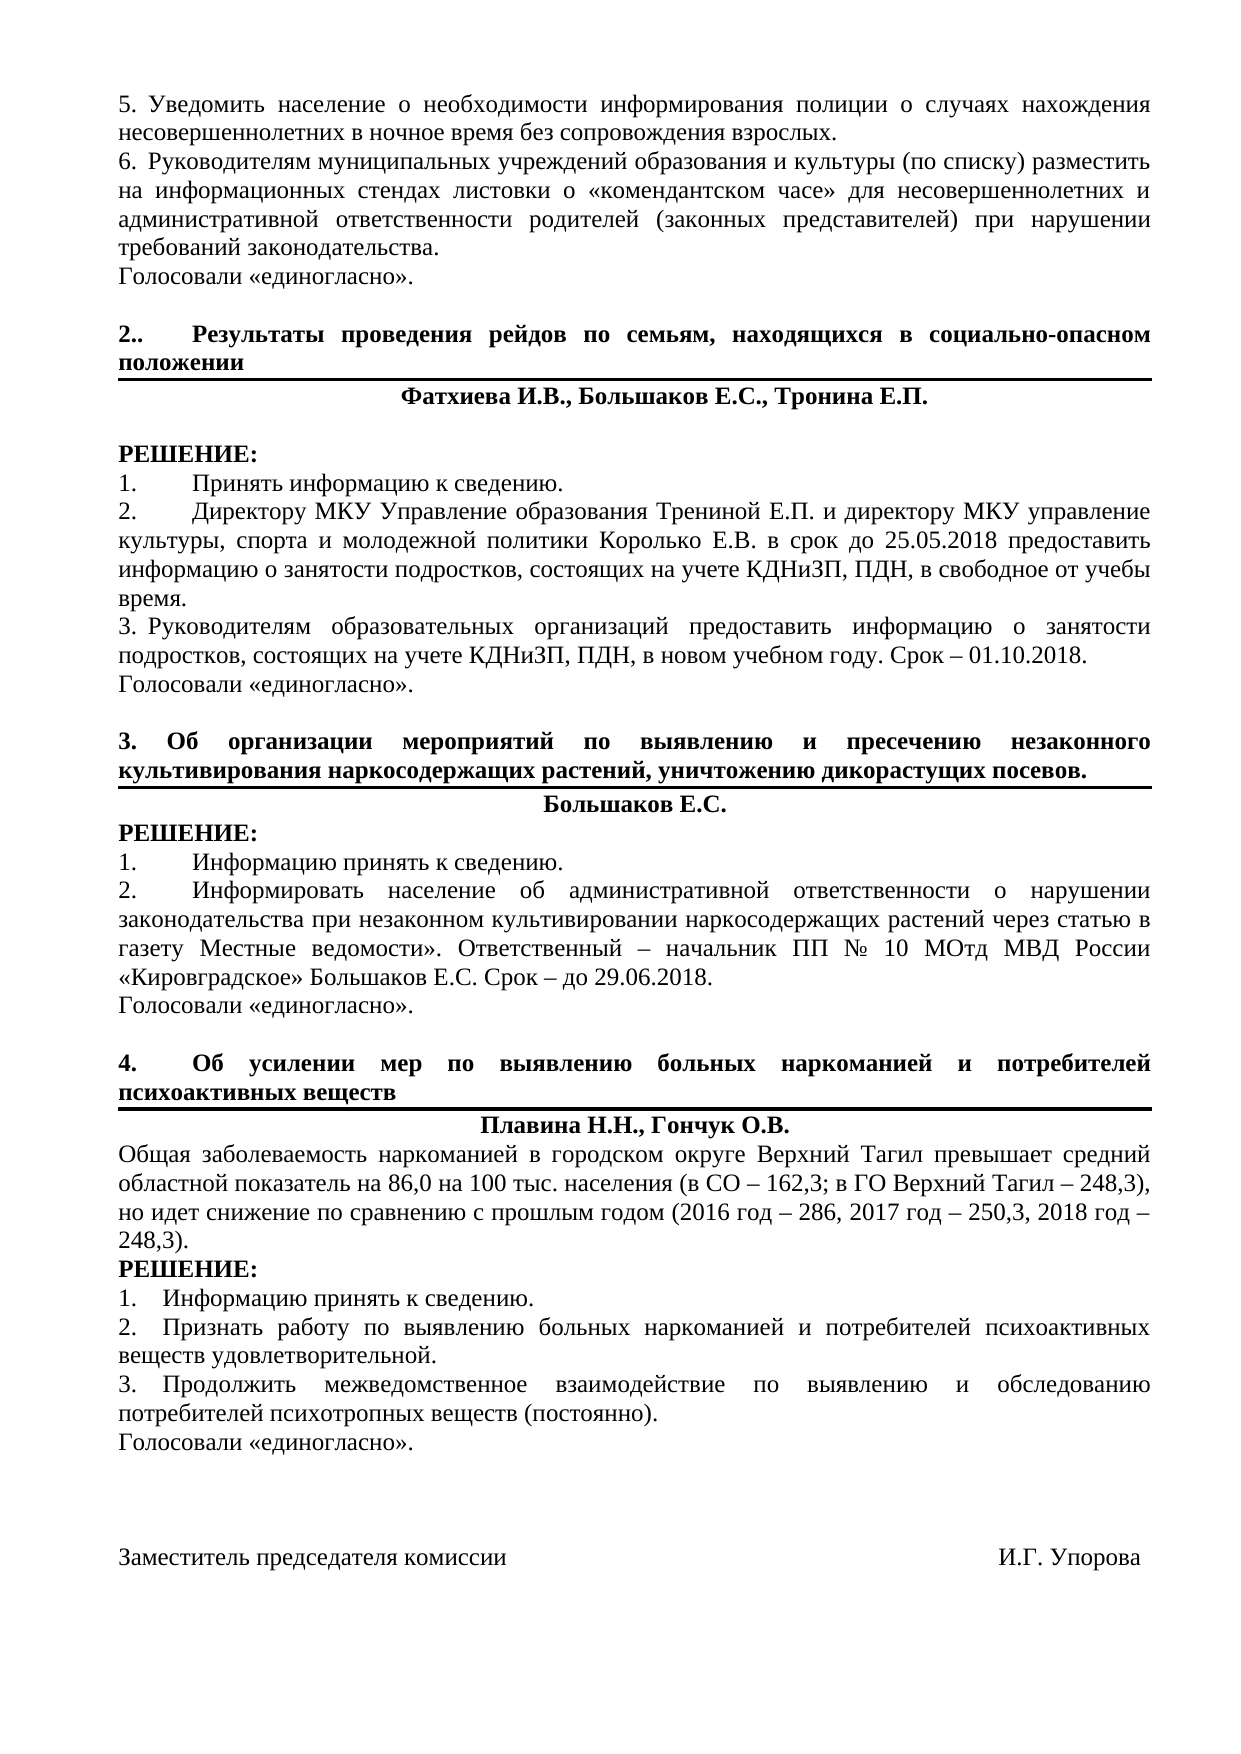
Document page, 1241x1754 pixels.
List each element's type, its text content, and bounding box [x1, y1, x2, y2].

list Об усилении мер по выявлению больных наркоманией и потребителей психоактивных веществ [118, 1048, 1152, 1107]
list Плавина Н.Н., Гончук О.В. [118, 1111, 1152, 1139]
list Информировать население об административной ответственности о нарушении законодательства при незаконном культивировании наркосодержащих растений через статью в газету Местные ведомости». Ответственный – начальник ПП № 10 МОтд МВД России «Кировградское» Большаков Е.С. Срок – до 29.06.2018. [118, 875, 1152, 990]
text РЕШЕНИЕ: [118, 439, 1152, 468]
text РЕШЕНИЕ: [118, 818, 1152, 847]
list Уведомить население о необходимости информирования полиции о случаях нахождения несовершеннолетних в ночное время без сопровождения взрослых. [118, 89, 1152, 146]
text РЕШЕНИЕ: [118, 1254, 1152, 1283]
list Признать работу по выявлению больных наркоманией и потребителей психоактивных веществ удовлетворительной. [118, 1312, 1152, 1369]
list 2.. Результаты проведения рейдов по семьям, находящихся в социально-опасном положении [118, 319, 1152, 378]
list Информацию принять к сведению. [118, 1283, 1152, 1312]
list Принять информацию к сведению. [118, 468, 1152, 496]
list Руководителям муниципальных учреждений образования и культуры (по списку) разместить на информационных стендах листовки о «комендантском часе» для несовершеннолетних и административной ответственности родителей (законных представителей) при нарушении требований законодательства. [118, 146, 1152, 261]
text Голосовали «единогласно». [118, 1427, 1152, 1456]
list Информацию принять к сведению. [118, 847, 1152, 875]
list Руководителям образовательных организаций предоставить информацию о занятости подростков, состоящих на учете КДНиЗП, ПДН, в новом учебном году. Срок – 01.10.2018. [118, 611, 1152, 669]
text Общая заболеваемость наркоманией в городском округе Верхний Тагил превышает средний областной показатель на 86,0 на 100 тыс. населения (в СО – 162,3; в ГО Верхний Тагил – 248,3), но идет снижение по сравнению с прошлым годом (2016 год – 286, 2017 год – 250,3, 2018 год – 248,3). [118, 1139, 1152, 1254]
list Продолжить межведомственное взаимодействие по выявлению и обследованию потребителей психотропных веществ (постоянно). [118, 1369, 1152, 1427]
text Фатхиева И.В., Большаков Е.С., Тронина Е.П. [118, 381, 1152, 410]
text 3. Об организации мероприятий по выявлению и пресечению незаконного культивирования наркосодержащих растений, уничтожению дикорастущих посевов. [118, 726, 1152, 786]
text Голосовали «единогласно». [118, 990, 1152, 1019]
text Заместитель председателя комиссии И.Г. Упорова [118, 1542, 1152, 1571]
list Голосовали «единогласно». [118, 669, 1152, 698]
list Директору МКУ Управление образования Трениной Е.П. и директору МКУ управление культуры, спорта и молодежной политики Королько Е.В. в срок до 25.05.2018 предоставить информацию о занятости подростков, состоящих на учете КДНиЗП, ПДН, в свободное от учебы время. [118, 496, 1152, 611]
text Голосовали «единогласно». [118, 261, 1152, 290]
text Большаков Е.С. [118, 789, 1152, 818]
